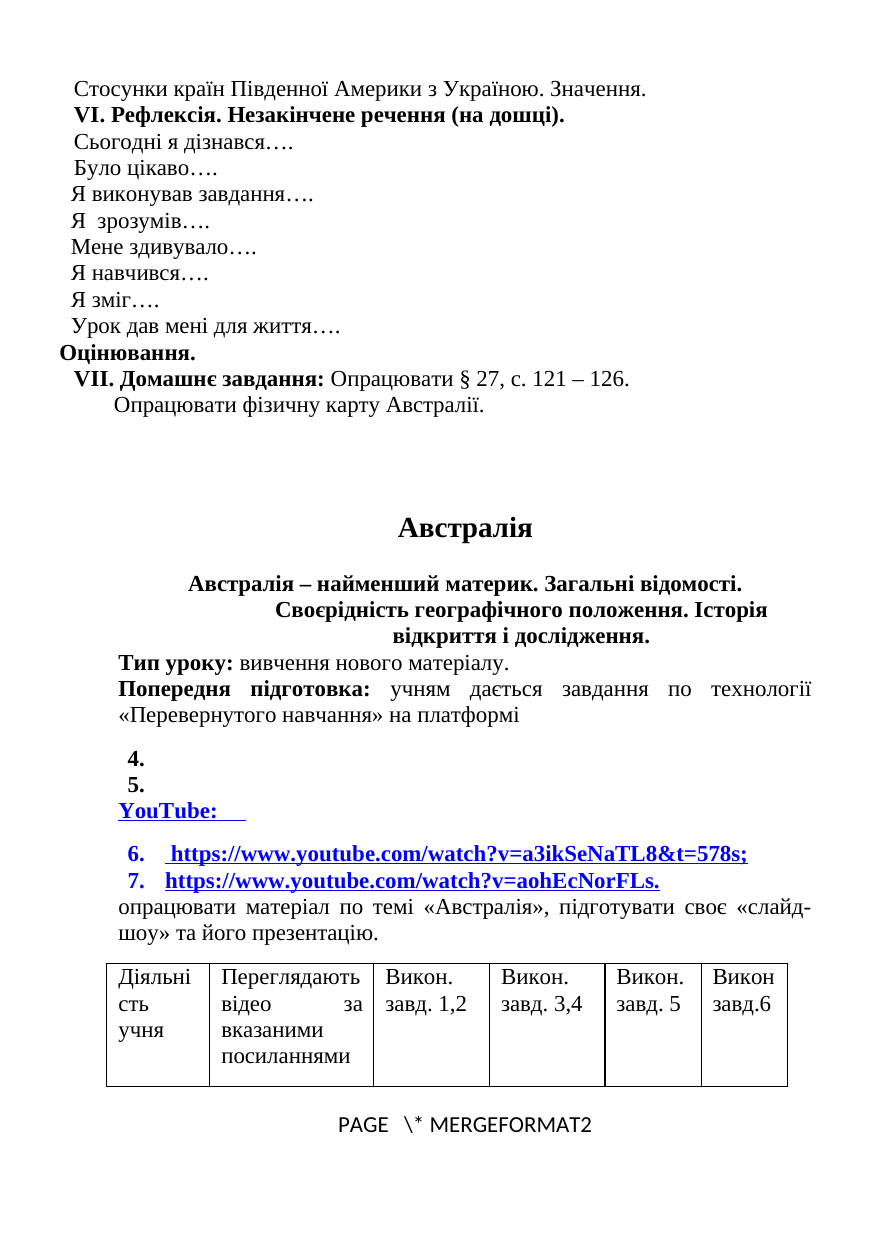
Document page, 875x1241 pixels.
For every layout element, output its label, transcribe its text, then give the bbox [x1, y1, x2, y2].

table_header Діяльність учня [107, 964, 209, 1086]
list https://www.youtube.com/watch?v=a3ikSeNaTL8&t=578s; [127, 840, 812, 867]
list VІI. Домашнє завдання: Опрацювати § 27, с. 121 – 126. [74, 365, 812, 391]
list Урок дав мені для життя…. [59, 312, 812, 338]
table_header Виконзавд.6 [702, 964, 787, 1086]
list VI. Рефлексія. Незакінчене речення (на дошці). [74, 101, 812, 128]
list https://www.youtube.com/watch?v=aohEcNorFLs. [127, 867, 812, 893]
table_header Викон. завд. 1,2 [374, 964, 489, 1086]
list Австралія [118, 510, 812, 543]
list Тип уроку: вивчення нового матеріалу. [118, 649, 812, 675]
table_header Переглядають відео за вказаними посиланнями [210, 964, 373, 1086]
text опрацювати матеріал по темі «Австралія», підготувати своє «слайд-шоу» та його презентацію. [118, 893, 812, 946]
list Я зрозумів…. [59, 207, 812, 233]
list Стосунки країн Південної Америки з Україною. Значення. [74, 75, 812, 101]
list Оцінювання. [59, 338, 812, 365]
list Я виконував завдання…. [59, 180, 812, 207]
text YouTube: [118, 797, 812, 824]
list Австралія – найменший материк. Загальні відомості. Своєрідність географічного положення. Історія відкриття і дослідження. [118, 570, 812, 649]
list Було цікаво…. [74, 154, 812, 180]
list Сьогодні я дізнався…. [74, 128, 812, 154]
list Мене здивувало…. [59, 233, 812, 259]
list Я навчився…. [59, 259, 812, 286]
list Я зміг…. [59, 286, 812, 312]
list Опрацювати фізичну карту Австралії. [74, 391, 812, 418]
table_header Викон. завд. 5 [606, 964, 701, 1086]
text Попередня підготовка: учням дається завдання по технології «Перевернутого навчання» на платформі [118, 675, 812, 728]
table_header Викон. завд. 3,4 [490, 964, 604, 1086]
